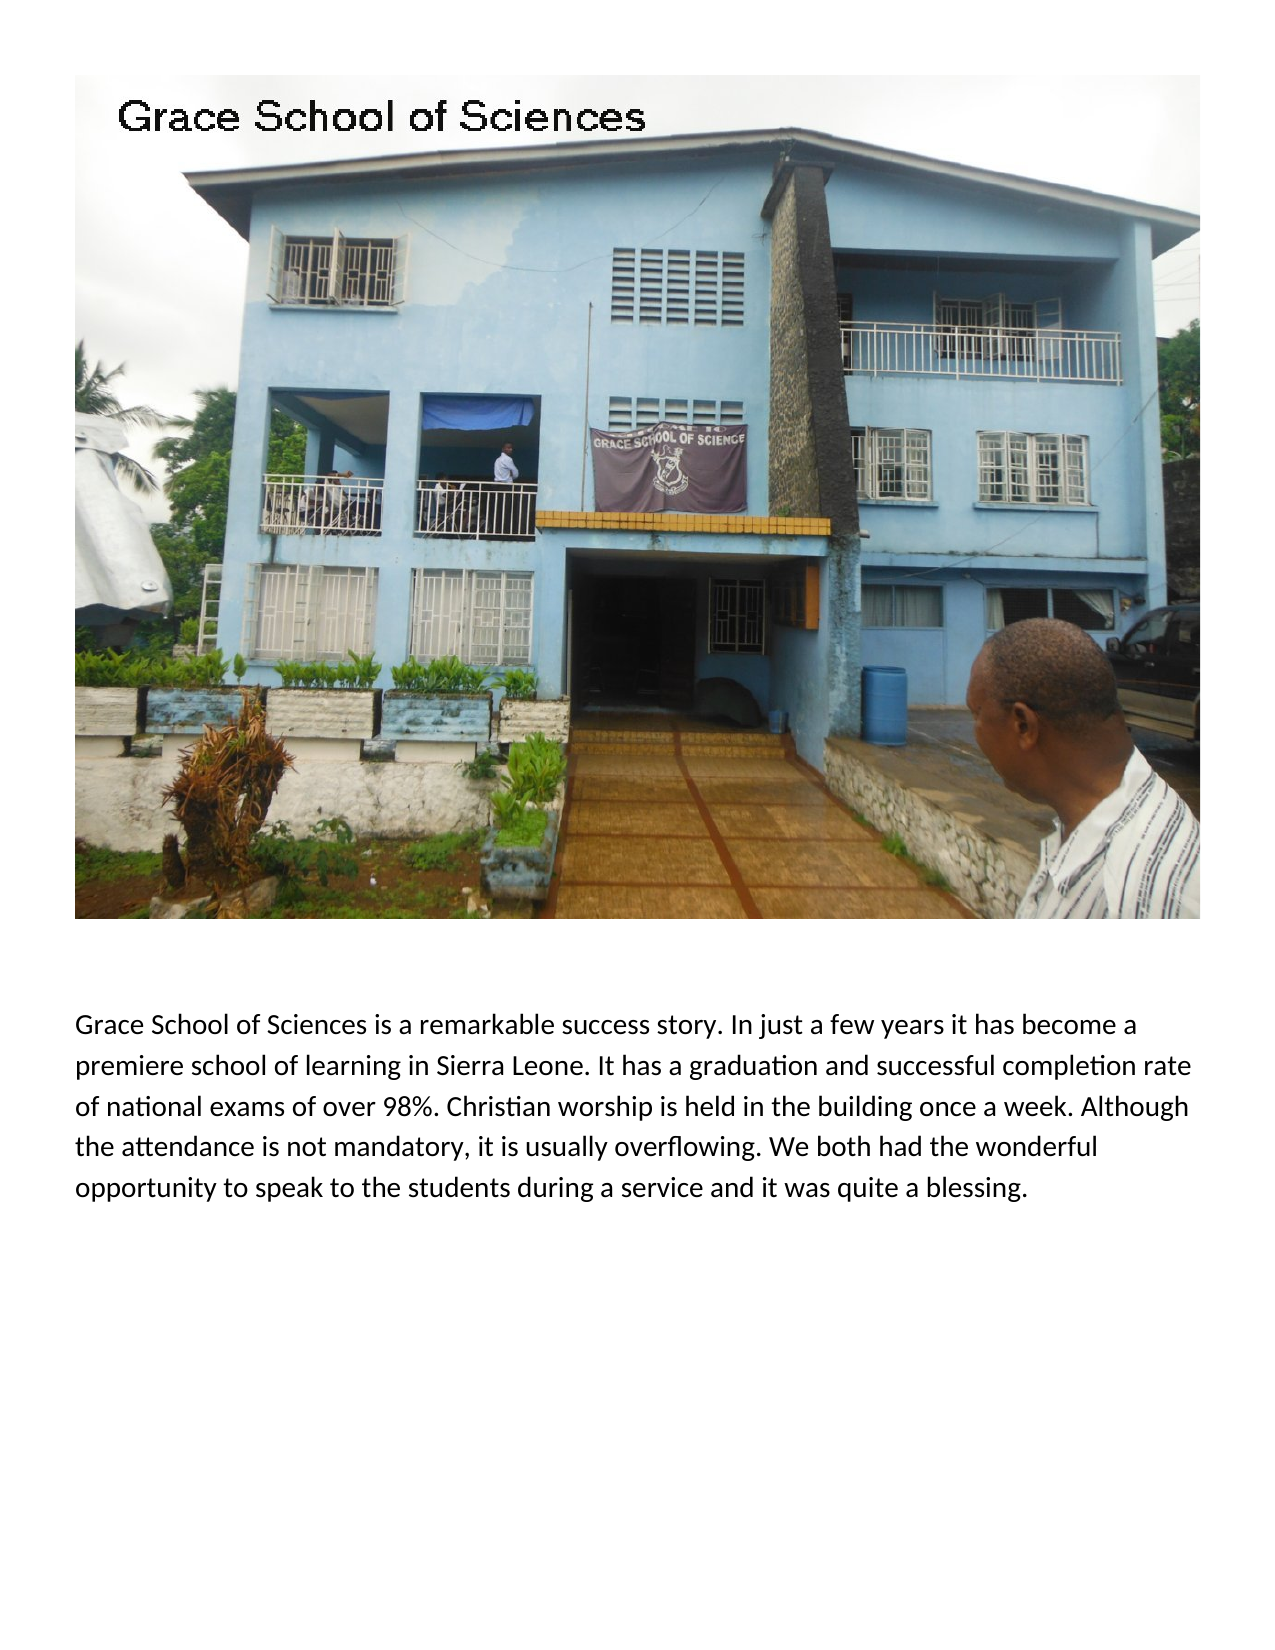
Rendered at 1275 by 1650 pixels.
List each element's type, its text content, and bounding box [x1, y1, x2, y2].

picture [75, 75, 1200, 919]
text Grace School of Sciences is a remarkable success story. In just a few years it has become a premiere school of learning in Sierra Leone. It has a graduation and successful completion rate of national exams of over 98%. Christian worship is held in the building once a week. Although the attendance is not mandatory, it is usually overflowing. We both had the wonderful opportunity to speak to the students during a service and it was quite a blessing. [75, 1006, 1200, 1205]
